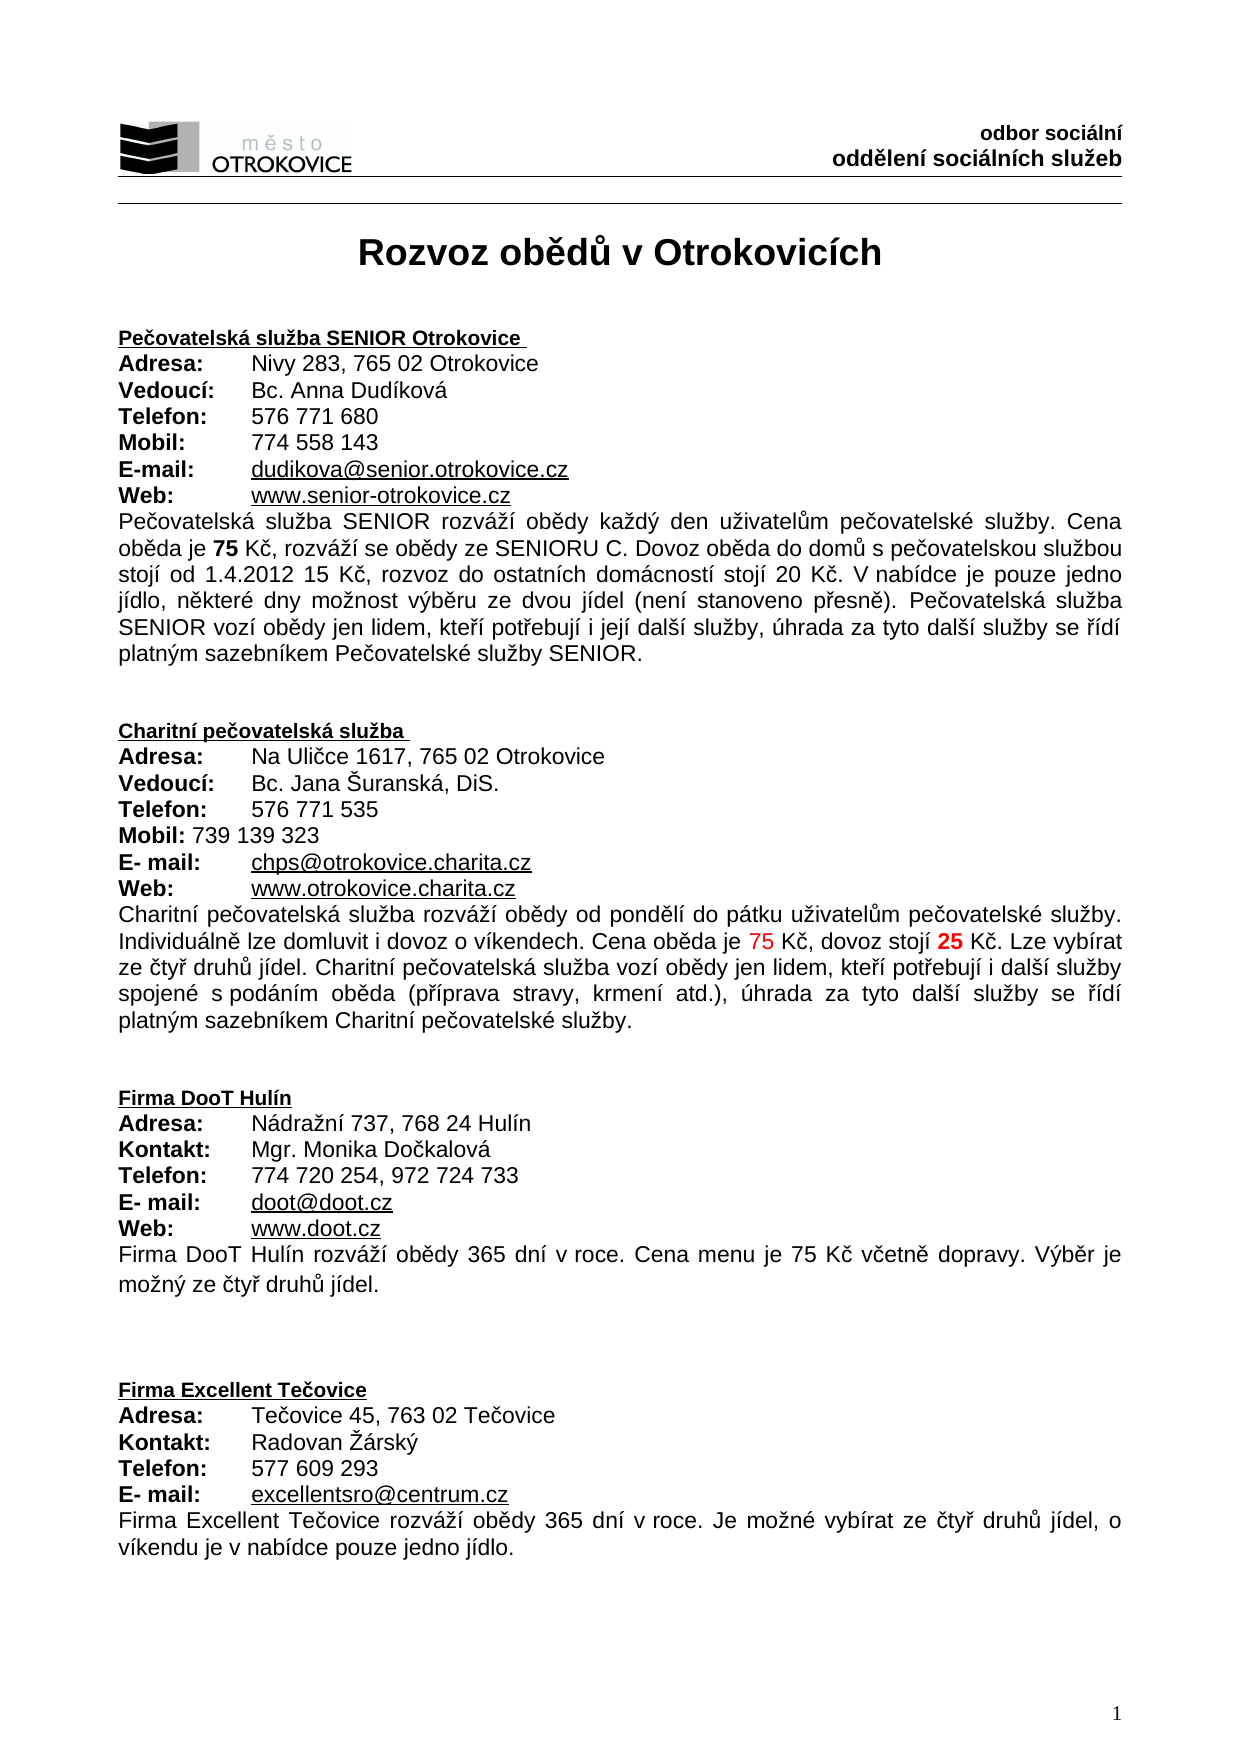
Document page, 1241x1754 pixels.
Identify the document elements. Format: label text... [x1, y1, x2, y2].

text Firma Excellent Tečovice [118, 1378, 1122, 1402]
text Adresa: Nádražní 737, 768 24 Hulín [118, 1110, 1122, 1136]
text Telefon: 576 771 535 [118, 796, 1122, 822]
text Mobil: 739 139 323 [118, 822, 1122, 848]
text Web: www.doot.cz [118, 1215, 1122, 1241]
text oddělení sociálních služeb [352, 145, 1122, 171]
text Rozvoz obědů v Otrokovicích [118, 230, 1122, 273]
text Adresa: Tečovice 45, 763 02 Tečovice [118, 1402, 1122, 1428]
text E- mail: chps@otrokovice.charita.cz [118, 848, 1122, 875]
picture [120, 121, 352, 174]
text Web: www.otrokovice.charita.cz [118, 875, 1122, 901]
text Pečovatelská služba SENIOR rozváží obědy každý den uživatelům pečovatelské služby. Cena oběda je 75 Kč, rozváží se obědy ze SENIORU C. Dovoz oběda do domů s pečovatelskou službou stojí od 1.4.2012 15 Kč, rozvoz do ostatních domácností stojí 20 Kč. V nabídce je pouze jedno jídlo, některé dny možnost výběru ze dvou jídel (není stanoveno přesně). Pečovatelská služba SENIOR vozí obědy jen lidem, kteří potřebují i její další služby, úhrada za tyto další služby se řídí platným sazebníkem Pečovatelské služby SENIOR. [118, 508, 1122, 666]
text Kontakt: Mgr. Monika Dočkalová [118, 1136, 1122, 1162]
text Pečovatelská služba SENIOR Otrokovice [118, 326, 1122, 350]
text Firma DooT Hulín rozváží obědy 365 dní v roce. Cena menu je 75 Kč včetně dopravy. Výběr je možný ze čtyř druhů jídel.N 49°18'41.50 W 17°28'53.90 [118, 1241, 1122, 1299]
text Charitní pečovatelská služba rozváží obědy od pondělí do pátku uživatelům pečovatelské služby. Individuálně lze domluvit i dovoz o víkendech. Cena oběda je 75 Kč, dovoz stojí 25 Kč. Lze vybírat ze čtyř druhů jídel. Charitní pečovatelská služba vozí obědy jen lidem, kteří potřebují i další služby spojené s podáním oběda (příprava stravy, krmení atd.), úhrada za tyto další služby se řídí platným sazebníkem Charitní pečovatelské služby. [118, 901, 1122, 1033]
text Telefon: 774 720 254, 972 724 733 [118, 1162, 1122, 1189]
text Vedoucí: Bc. Jana Šuranská, DiS. [118, 769, 1122, 796]
text Telefon: 577 609 293 [118, 1455, 1122, 1481]
text Charitní pečovatelská služba [118, 719, 1122, 743]
text Firma Excellent Tečovice rozváží obědy 365 dní v roce. Je možné vybírat ze čtyř druhů jídel, o víkendu je v nabídce pouze jedno jídlo. [118, 1507, 1122, 1560]
text odbor sociální [352, 121, 1122, 145]
text E-mail: dudikova@senior.otrokovice.cz [118, 456, 1122, 482]
text Kontakt: Radovan Žárský [118, 1428, 1122, 1455]
text Adresa: Nivy 283, 765 02 Otrokovice [118, 350, 1122, 377]
text Web: www.senior-otrokovice.cz [118, 482, 1122, 508]
text E- mail: excellentsro@centrum.cz [118, 1481, 1122, 1507]
text Vedoucí: Bc. Anna Dudíková Telefon: 576 771 680 [118, 377, 1122, 429]
text Firma DooT Hulín [118, 1086, 1122, 1110]
text Mobil: 774 558 143 [118, 429, 1122, 456]
text E- mail: doot@doot.cz [118, 1189, 1122, 1215]
text Adresa: Na Uličce 1617, 765 02 Otrokovice [118, 743, 1122, 769]
